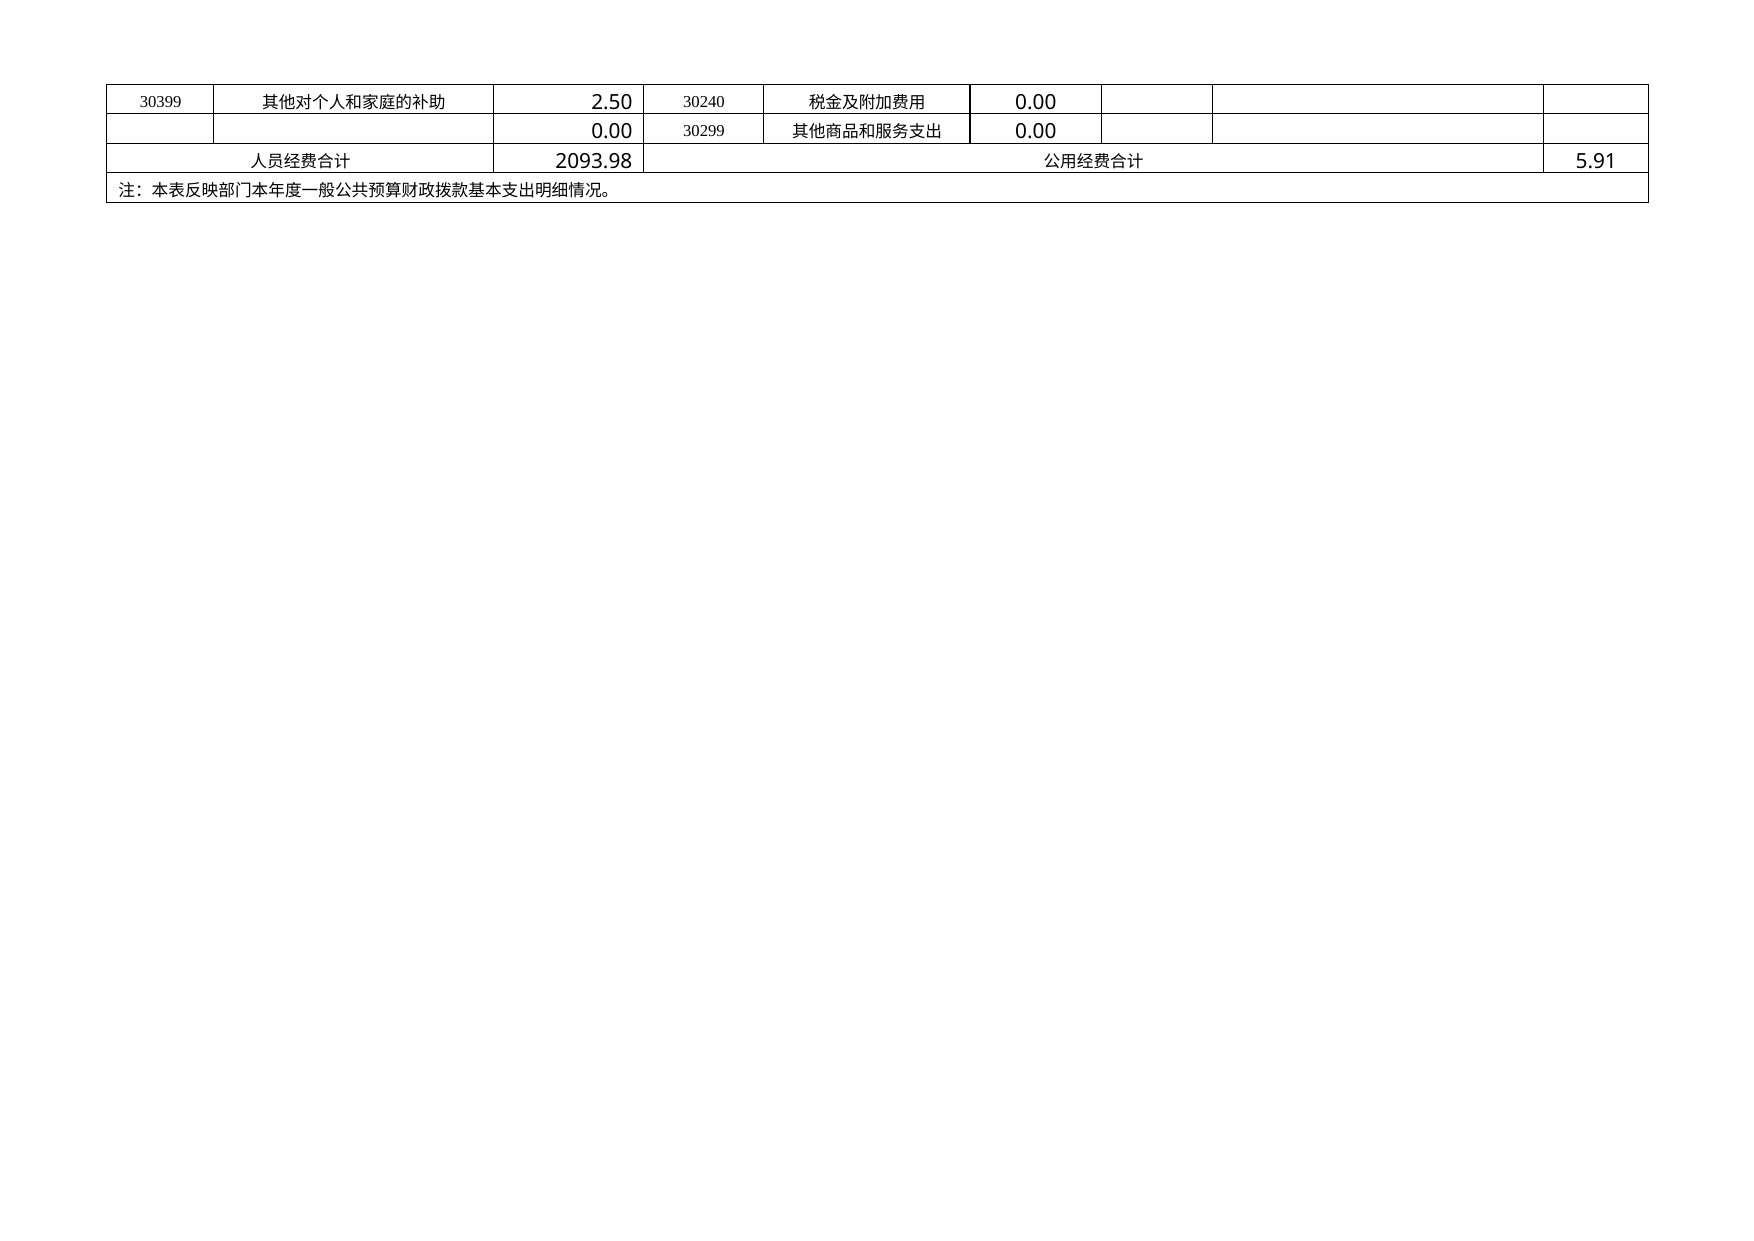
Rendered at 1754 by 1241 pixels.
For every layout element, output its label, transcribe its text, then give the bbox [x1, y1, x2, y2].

table_cell [1544, 114, 1648, 143]
table_cell 税金及附加费用 [764, 85, 969, 113]
table_cell [214, 114, 493, 143]
table_cell 30299 [644, 114, 763, 143]
table_cell 人员经费合计 [107, 144, 493, 172]
table_cell [1213, 85, 1543, 113]
table_cell 0.00 [494, 114, 643, 143]
table_cell [1544, 85, 1648, 113]
table_cell [1102, 114, 1212, 143]
table_cell 其他对个人和家庭的补助 [214, 85, 493, 113]
table_cell [1102, 85, 1212, 113]
table_cell 2093.98 [494, 144, 643, 172]
table_cell 30399 [107, 85, 213, 113]
table_cell 5.91 [1544, 144, 1648, 172]
table_cell 0.00 [971, 85, 1101, 113]
table_cell 注：本表反映部门本年度一般公共预算财政拨款基本支出明细情况。 [107, 173, 1648, 202]
table_cell 30240 [644, 85, 763, 113]
table_cell 2.50 [494, 85, 643, 113]
table_cell [107, 114, 213, 143]
table_cell 0.00 [971, 114, 1101, 143]
table_cell 其他商品和服务支出 [764, 114, 969, 143]
table_cell [1213, 114, 1543, 143]
table_cell 公用经费合计 [644, 144, 1543, 172]
